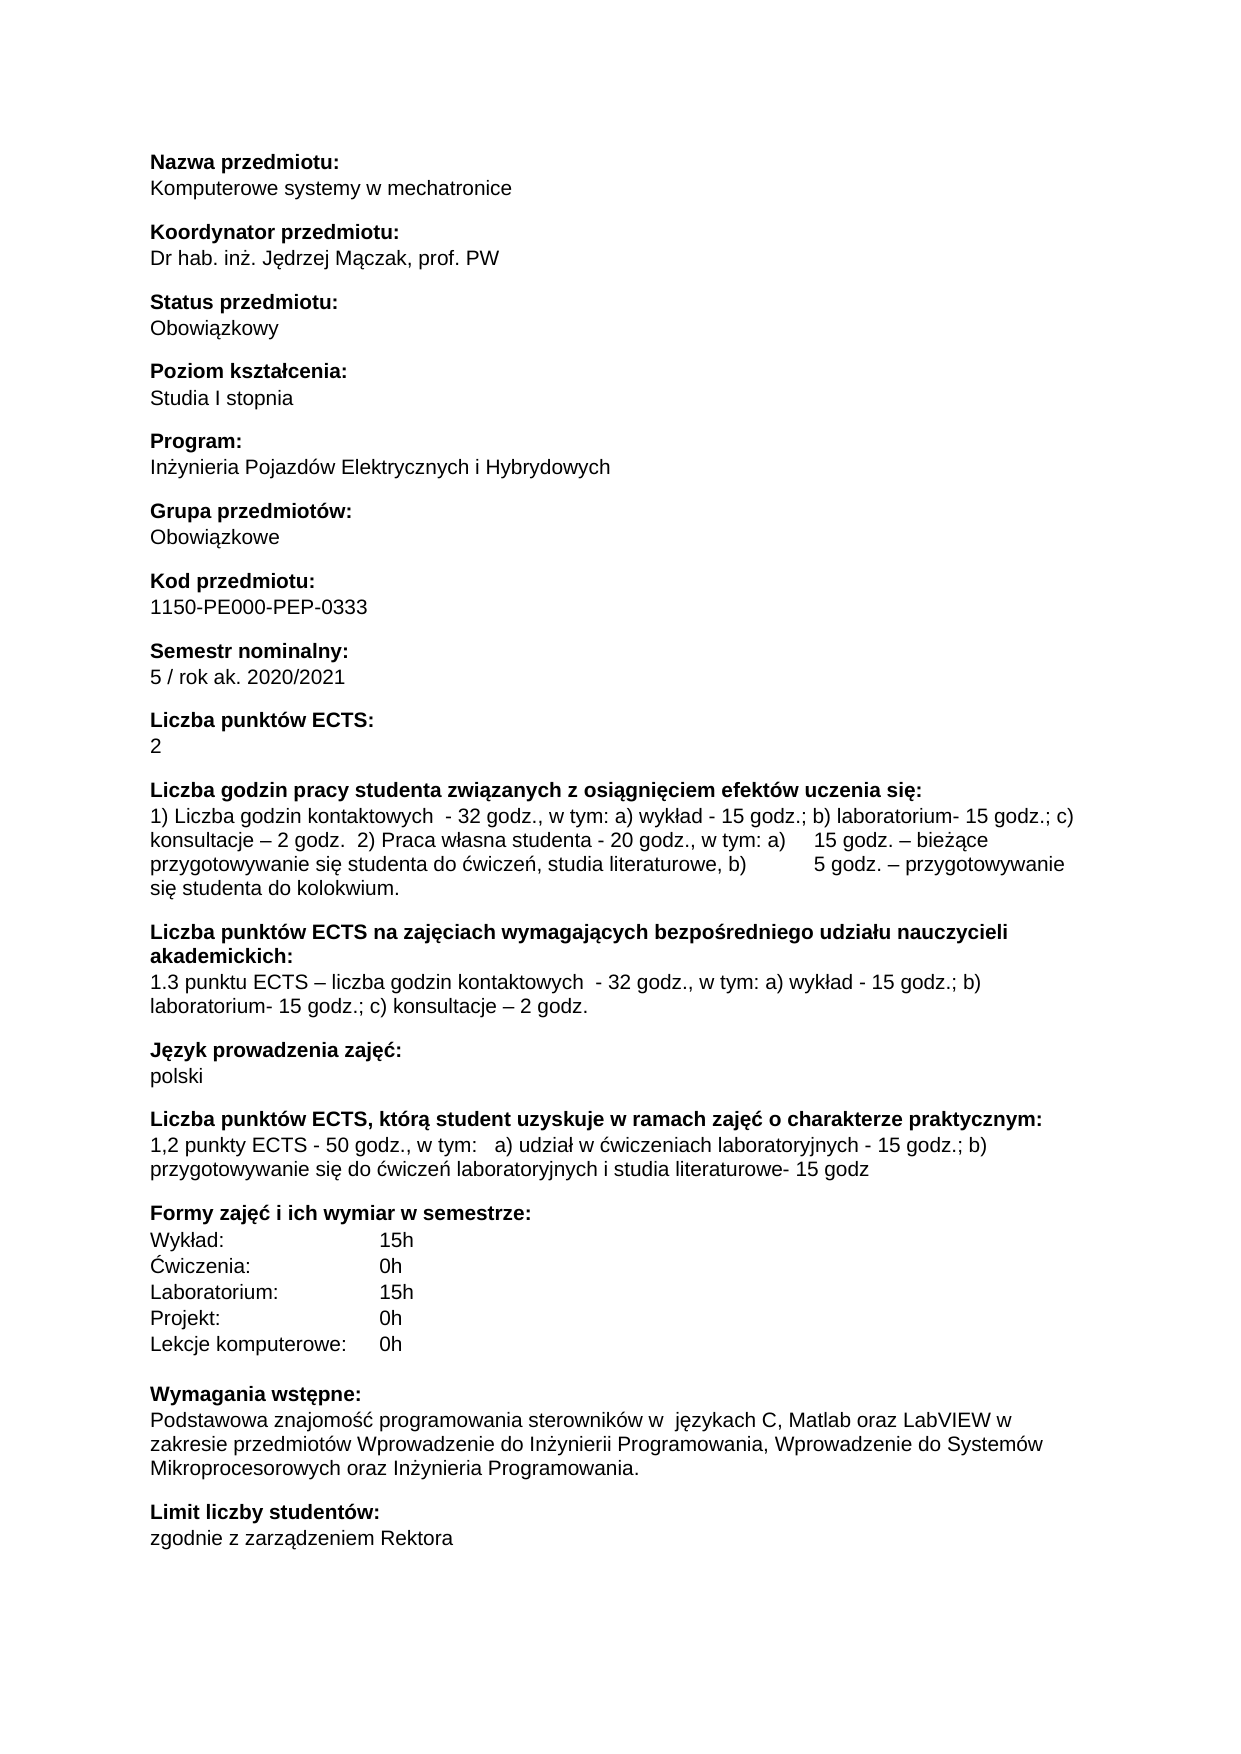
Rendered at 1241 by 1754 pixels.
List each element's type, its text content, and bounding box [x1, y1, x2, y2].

table_header 15h [369, 1228, 597, 1252]
text Grupa przedmiotów: [150, 499, 1090, 523]
text Formy zajęć i ich wymiar w semestrze: [150, 1201, 1090, 1225]
text Liczba godzin pracy studenta związanych z osiągnięciem efektów uczenia się: [150, 778, 1090, 802]
table_cell 15h [369, 1278, 597, 1304]
table_cell 0h [369, 1252, 597, 1278]
text Limit liczby studentów: [150, 1499, 1090, 1523]
text Komputerowe systemy w mechatronice [150, 176, 1090, 200]
table_cell 0h [369, 1330, 597, 1356]
text Liczba punktów ECTS: [150, 708, 1090, 732]
text Status przedmiotu: [150, 289, 1090, 313]
table_cell Lekcje komputerowe: [140, 1332, 367, 1356]
text 1150-PE000-PEP-0333 [150, 595, 1090, 619]
text polski [150, 1063, 1090, 1087]
text 1,2 punkty ECTS - 50 godz., w tym: a) udział w ćwiczeniach laboratoryjnych - 15 godz.; b) przygotowywanie się do ćwiczeń laboratoryjnych i studia literaturowe- 15 godz [150, 1133, 1090, 1181]
text Podstawowa znajomość programowania sterowników w językach C, Matlab oraz LabVIEW w zakresie przedmiotów Wprowadzenie do Inżynierii Programowania, Wprowadzenie do Systemów Mikroprocesorowych oraz Inżynieria Programowania. [150, 1408, 1090, 1480]
table_cell 0h [369, 1304, 597, 1330]
text Studia I stopnia [150, 385, 1090, 409]
text Inżynieria Pojazdów Elektrycznych i Hybrydowych [150, 455, 1090, 479]
text Poziom kształcenia: [150, 359, 1090, 383]
table_cell Projekt: [140, 1306, 367, 1330]
text Nazwa przedmiotu: [150, 150, 1090, 174]
text 1) Liczba godzin kontaktowych - 32 godz., w tym: a) wykład - 15 godz.; b) laboratorium- 15 godz.; c) konsultacje – 2 godz. 2) Praca własna studenta - 20 godz., w tym: a) 15 godz. – bieżące przygotowywanie się studenta do ćwiczeń, studia literaturowe, b) 5 godz. – przygotowywanie się studenta do kolokwium. [150, 804, 1090, 900]
text zgodnie z zarządzeniem Rektora [150, 1526, 1090, 1549]
text Dr hab. inż. Jędrzej Mączak, prof. PW [150, 246, 1090, 270]
text Wymagania wstępne: [150, 1382, 1090, 1406]
table_cell Ćwiczenia: [140, 1254, 367, 1278]
table_cell Laboratorium: [140, 1280, 367, 1304]
text Semestr nominalny: [150, 638, 1090, 662]
text Kod przedmiotu: [150, 569, 1090, 593]
text Liczba punktów ECTS, którą student uzyskuje w ramach zajęć o charakterze praktycznym: [150, 1107, 1090, 1131]
text Język prowadzenia zajęć: [150, 1037, 1090, 1061]
text Program: [150, 429, 1090, 453]
table_header Wykład: [140, 1228, 367, 1252]
text Koordynator przedmiotu: [150, 220, 1090, 244]
text Obowiązkowe [150, 525, 1090, 549]
text 5 / rok ak. 2020/2021 [150, 664, 1090, 688]
text 1.3 punktu ECTS – liczba godzin kontaktowych - 32 godz., w tym: a) wykład - 15 godz.; b) laboratorium- 15 godz.; c) konsultacje – 2 godz. [150, 970, 1090, 1018]
text Liczba punktów ECTS na zajęciach wymagających bezpośredniego udziału nauczycieli akademickich: [150, 920, 1090, 968]
text Obowiązkowy [150, 316, 1090, 339]
text 2 [150, 734, 1090, 758]
